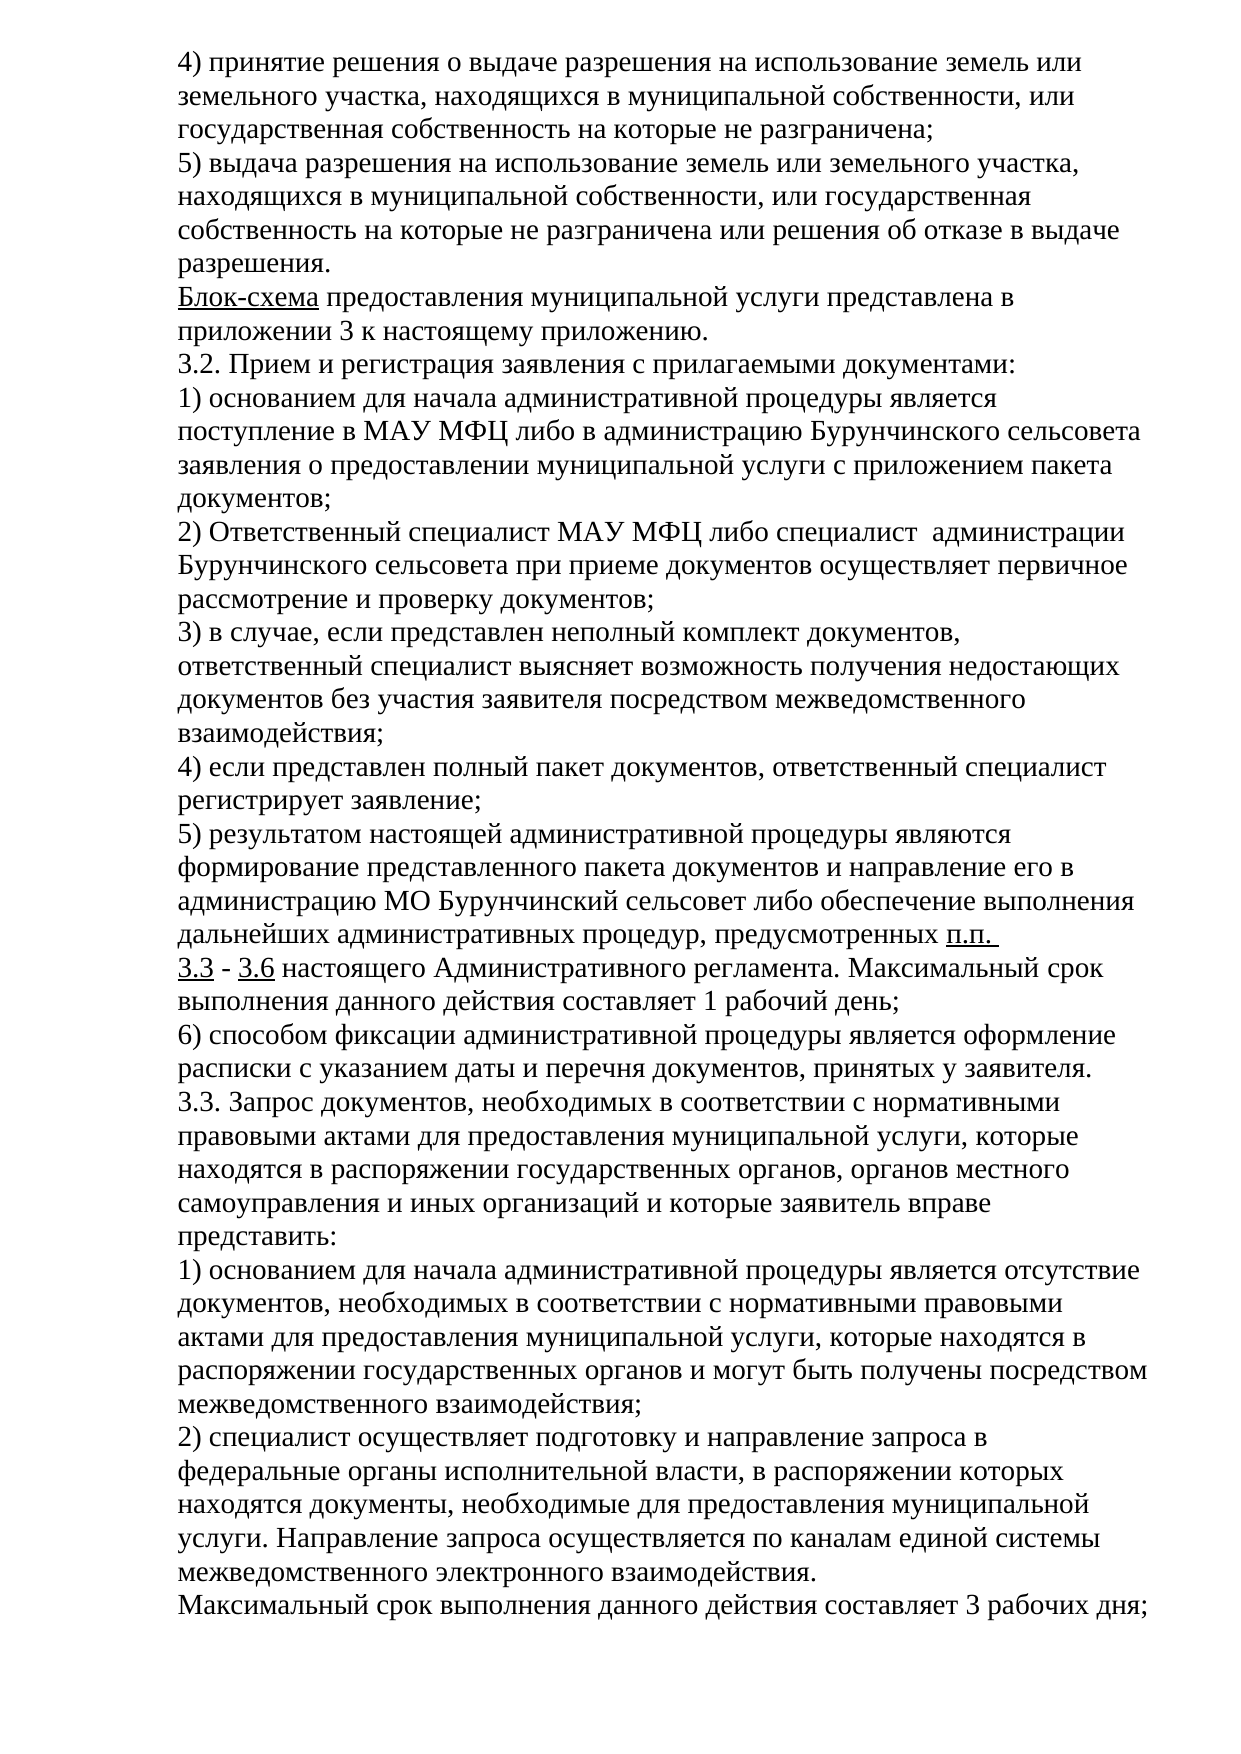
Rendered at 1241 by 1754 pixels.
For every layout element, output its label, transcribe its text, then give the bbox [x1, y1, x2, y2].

text Блок-схема предоставления муниципальной услуги представлена в приложении 3 к настоящему приложению. [177, 279, 1152, 346]
text 3.3. Запрос документов, необходимых в соответствии с нормативными правовыми актами для предоставления муниципальной услуги, которые находятся в распоряжении государственных органов, органов местного самоуправления и иных организаций и которые заявитель вправе представить: [177, 1084, 1152, 1252]
text Максимальный срок выполнения данного действия составляет 3 рабочих дня; [177, 1587, 1152, 1621]
text 1) основанием для начала административной процедуры является отсутствие документов, необходимых в соответствии с нормативными правовыми актами для предоставления муниципальной услуги, которые находятся в распоряжении государственных органов и могут быть получены посредством межведомственного взаимодействия; [177, 1252, 1152, 1419]
text 2) Ответственный специалист МАУ МФЦ либо специалист администрации Бурунчинского сельсовета при приеме документов осуществляет первичное рассмотрение и проверку документов; [177, 514, 1152, 614]
text 4) если представлен полный пакет документов, ответственный специалист регистрирует заявление; [177, 749, 1152, 816]
text 1) основанием для начала административной процедуры является поступление в МАУ МФЦ либо в администрацию Бурунчинского сельсовета заявления о предоставлении муниципальной услуги с приложением пакета документов; [177, 380, 1152, 514]
text 6) способом фиксации административной процедуры является оформление расписки с указанием даты и перечня документов, принятых у заявителя. [177, 1017, 1152, 1084]
text 5) выдача разрешения на использование земель или земельного участка, находящихся в муниципальной собственности, или государственная собственность на которые не разграничена или решения об отказе в выдаче разрешения. [177, 145, 1152, 279]
text 5) результатом настоящей административной процедуры являются формирование представленного пакета документов и направление его в администрацию МО Бурунчинский сельсовет либо обеспечение выполнения дальнейших административных процедур, предусмотренных п.п. 3.3 - 3.6 настоящего Административного регламента. Максимальный срок выполнения данного действия составляет 1 рабочий день; [177, 816, 1152, 1017]
text 4) принятие решения о выдаче разрешения на использование земель или земельного участка, находящихся в муниципальной собственности, или государственная собственность на которые не разграничена; [177, 44, 1152, 145]
text 2) специалист осуществляет подготовку и направление запроса в федеральные органы исполнительной власти, в распоряжении которых находятся документы, необходимые для предоставления муниципальной услуги. Направление запроса осуществляется по каналам единой системы межведомственного электронного взаимодействия. [177, 1419, 1152, 1587]
text 3.2. Прием и регистрация заявления с прилагаемыми документами: [177, 346, 1152, 380]
text 3) в случае, если представлен неполный комплект документов, ответственный специалист выясняет возможность получения недостающих документов без участия заявителя посредством межведомственного взаимодействия; [177, 614, 1152, 749]
